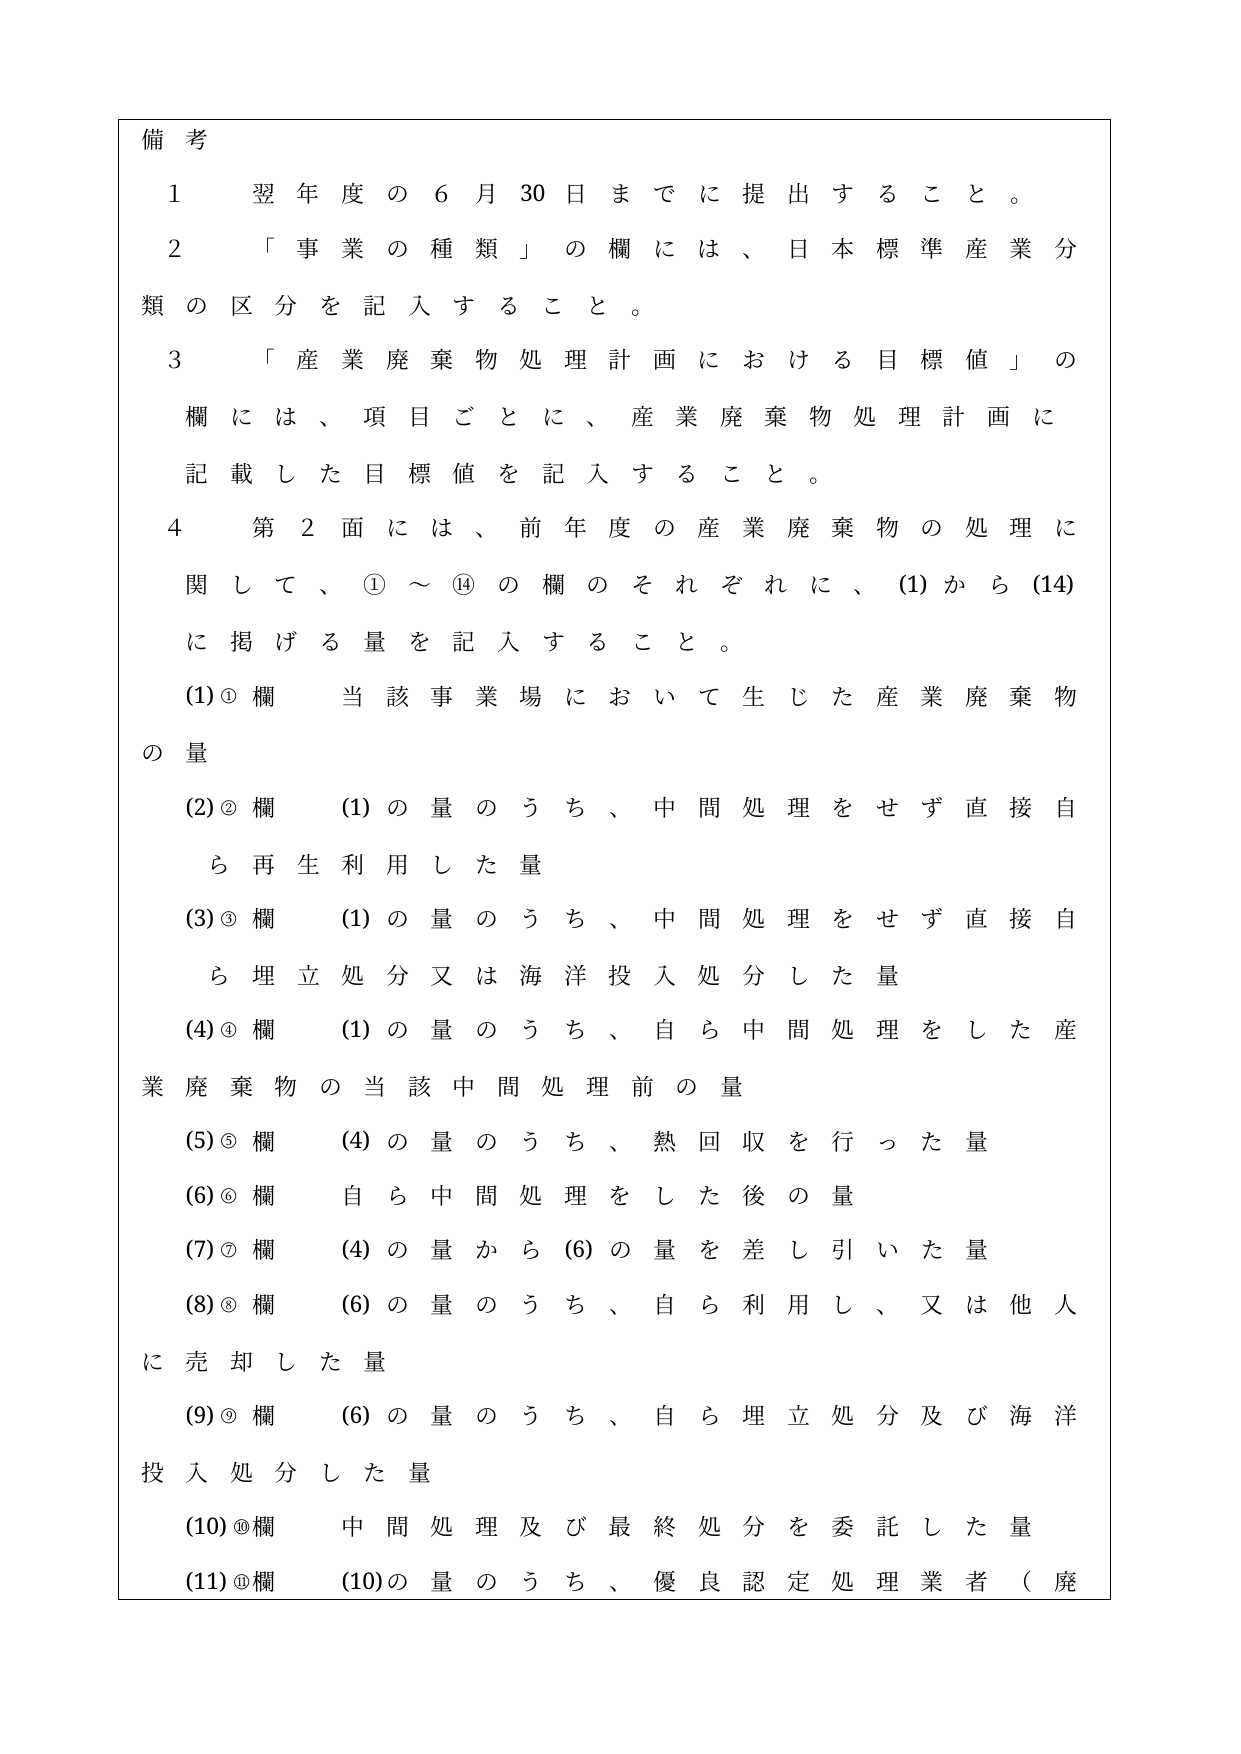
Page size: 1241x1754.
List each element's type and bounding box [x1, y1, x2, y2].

table_header [119, 120, 1110, 1599]
